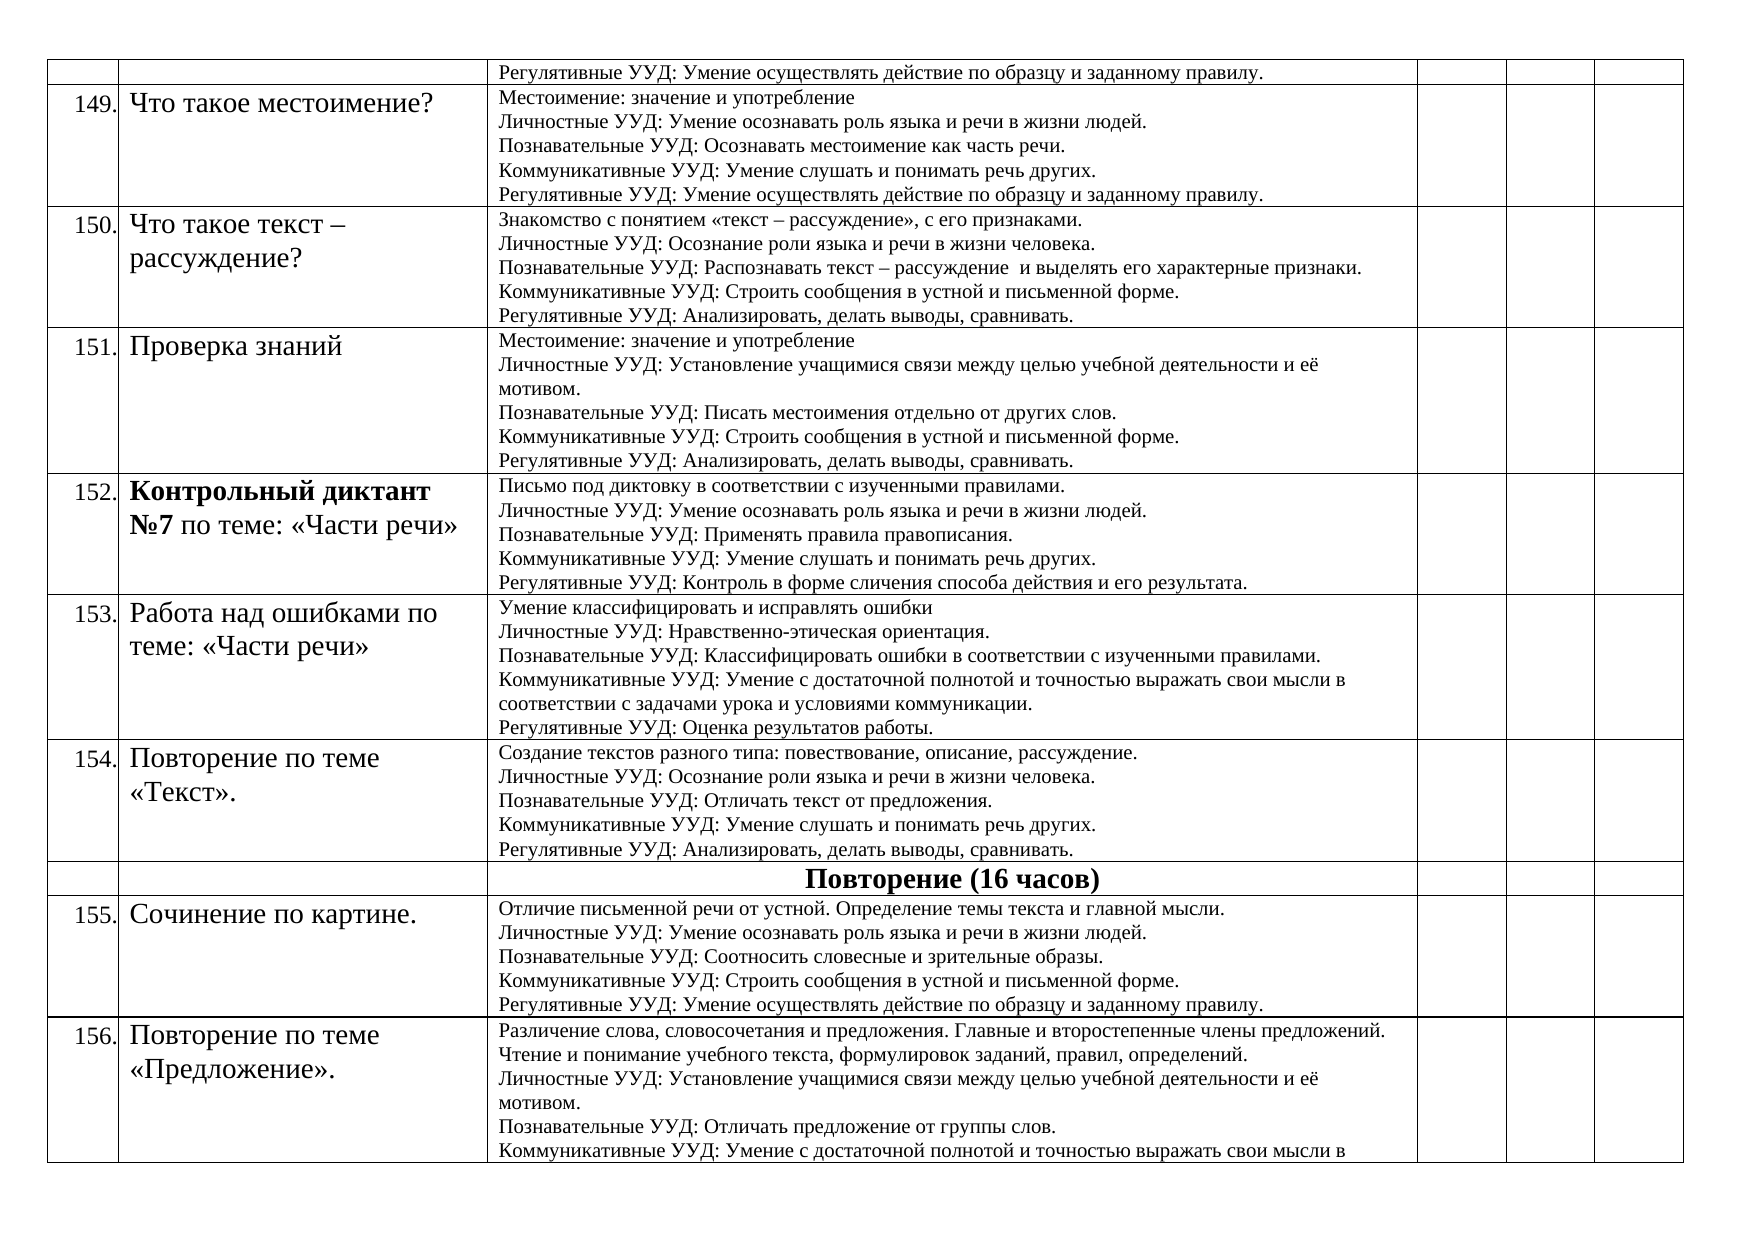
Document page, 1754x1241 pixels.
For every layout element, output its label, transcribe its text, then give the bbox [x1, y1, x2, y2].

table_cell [488, 1018, 1417, 1162]
table_cell Проверка знаний [119, 328, 487, 472]
table_cell [48, 740, 118, 861]
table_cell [119, 60, 487, 84]
table_cell [48, 896, 118, 1016]
table_cell [1418, 595, 1506, 739]
table_cell [48, 85, 118, 206]
table_cell [1418, 328, 1506, 472]
table_cell Создание текстов разного типа: повествование, описание, рассуждение. Личностные УУД: Осознание роли языка и речи в жизни человека. Познавательные УУД: Отличать текст от предложения. Коммуникативные УУД: Умение слушать и понимать речь других. Регулятивные УУД: Анализировать, делать выводы, сравнивать. [488, 740, 1417, 861]
table_cell [48, 474, 118, 594]
table_cell [1595, 862, 1683, 895]
table_cell Умение классифицировать и исправлять ошибки Личностные УУД: Нравственно-этическая ориентация. Познавательные УУД: Классифицировать ошибки в соответствии с изученными правилами. Коммуникативные УУД: Умение с достаточной полнотой и точностью выражать свои мысли в соответствии с задачами урока и условиями коммуникации. Регулятивные УУД: Оценка результатов работы. [488, 595, 1417, 739]
table_cell [48, 595, 118, 739]
table_cell [1418, 862, 1506, 895]
table_cell [1507, 207, 1594, 327]
table_cell [1507, 862, 1594, 895]
table_cell [1595, 740, 1683, 861]
table_cell [1418, 60, 1506, 84]
table_cell [48, 1018, 118, 1162]
table_cell [1418, 896, 1506, 1016]
table_cell [1507, 474, 1594, 594]
table_cell Знакомство с понятием «текст – рассуждение», с его признаками. Личностные УУД: Осознание роли языка и речи в жизни человека. Познавательные УУД: Распознавать текст – рассуждение и выделять его характерные признаки. Коммуникативные УУД: Строить сообщения в устной и письменной форме. Регулятивные УУД: Анализировать, делать выводы, сравнивать. [488, 207, 1417, 327]
table_cell [1507, 740, 1594, 861]
table_cell [119, 862, 487, 895]
table_cell [1507, 896, 1594, 1016]
table_cell [48, 60, 118, 84]
table_cell Что такое текст – рассуждение? [119, 207, 487, 327]
table_cell Сочинение по картине. [119, 896, 487, 1016]
table_cell [1507, 328, 1594, 472]
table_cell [119, 85, 487, 206]
table_cell [1507, 85, 1594, 206]
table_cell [119, 1018, 487, 1162]
table_cell [48, 862, 118, 895]
table_cell [1418, 85, 1506, 206]
table_cell [1595, 60, 1683, 84]
table_cell [1507, 1018, 1594, 1162]
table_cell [488, 85, 1417, 206]
table_cell [1507, 60, 1594, 84]
table_cell [1595, 896, 1683, 1016]
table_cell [488, 60, 1417, 84]
table_cell Местоимение: значение и употребление Личностные УУД: Установление учащимися связи между целью учебной деятельности и её мотивом. Познавательные УУД: Писать местоимения отдельно от других слов. Коммуникативные УУД: Строить сообщения в устной и письменной форме. Регулятивные УУД: Анализировать, делать выводы, сравнивать. [488, 328, 1417, 472]
table_cell [48, 207, 118, 327]
table_cell Письмо под диктовку в соответствии с изученными правилами. Личностные УУД: Умение осознавать роль языка и речи в жизни людей. Познавательные УУД: Применять правила правописания. Коммуникативные УУД: Умение слушать и понимать речь других. Регулятивные УУД: Контроль в форме сличения способа действия и его результата. [488, 474, 1417, 594]
table_cell Контрольный диктант №7 по теме: «Части речи» [119, 474, 487, 594]
table_cell [1418, 474, 1506, 594]
table_cell Отличие письменной речи от устной. Определение темы текста и главной мысли. Личностные УУД: Умение осознавать роль языка и речи в жизни людей. Познавательные УУД: Соотносить словесные и зрительные образы. Коммуникативные УУД: Строить сообщения в устной и письменной форме. Регулятивные УУД: Умение осуществлять действие по образцу и заданному правилу. [488, 896, 1417, 1016]
table_cell [1595, 85, 1683, 206]
table_cell [1595, 207, 1683, 327]
table_cell [1595, 595, 1683, 739]
table_cell Повторение (16 часов) [488, 862, 1417, 895]
table_cell [1595, 474, 1683, 594]
table_cell Повторение по теме «Текст». [119, 740, 487, 861]
table_cell [1595, 328, 1683, 472]
table_cell [1418, 207, 1506, 327]
table_cell [48, 328, 118, 472]
table_cell Работа над ошибками по теме: «Части речи» [119, 595, 487, 739]
table_cell [1595, 1018, 1683, 1162]
table_cell [1418, 1018, 1506, 1162]
table_cell [1507, 595, 1594, 739]
table_cell [1418, 740, 1506, 861]
